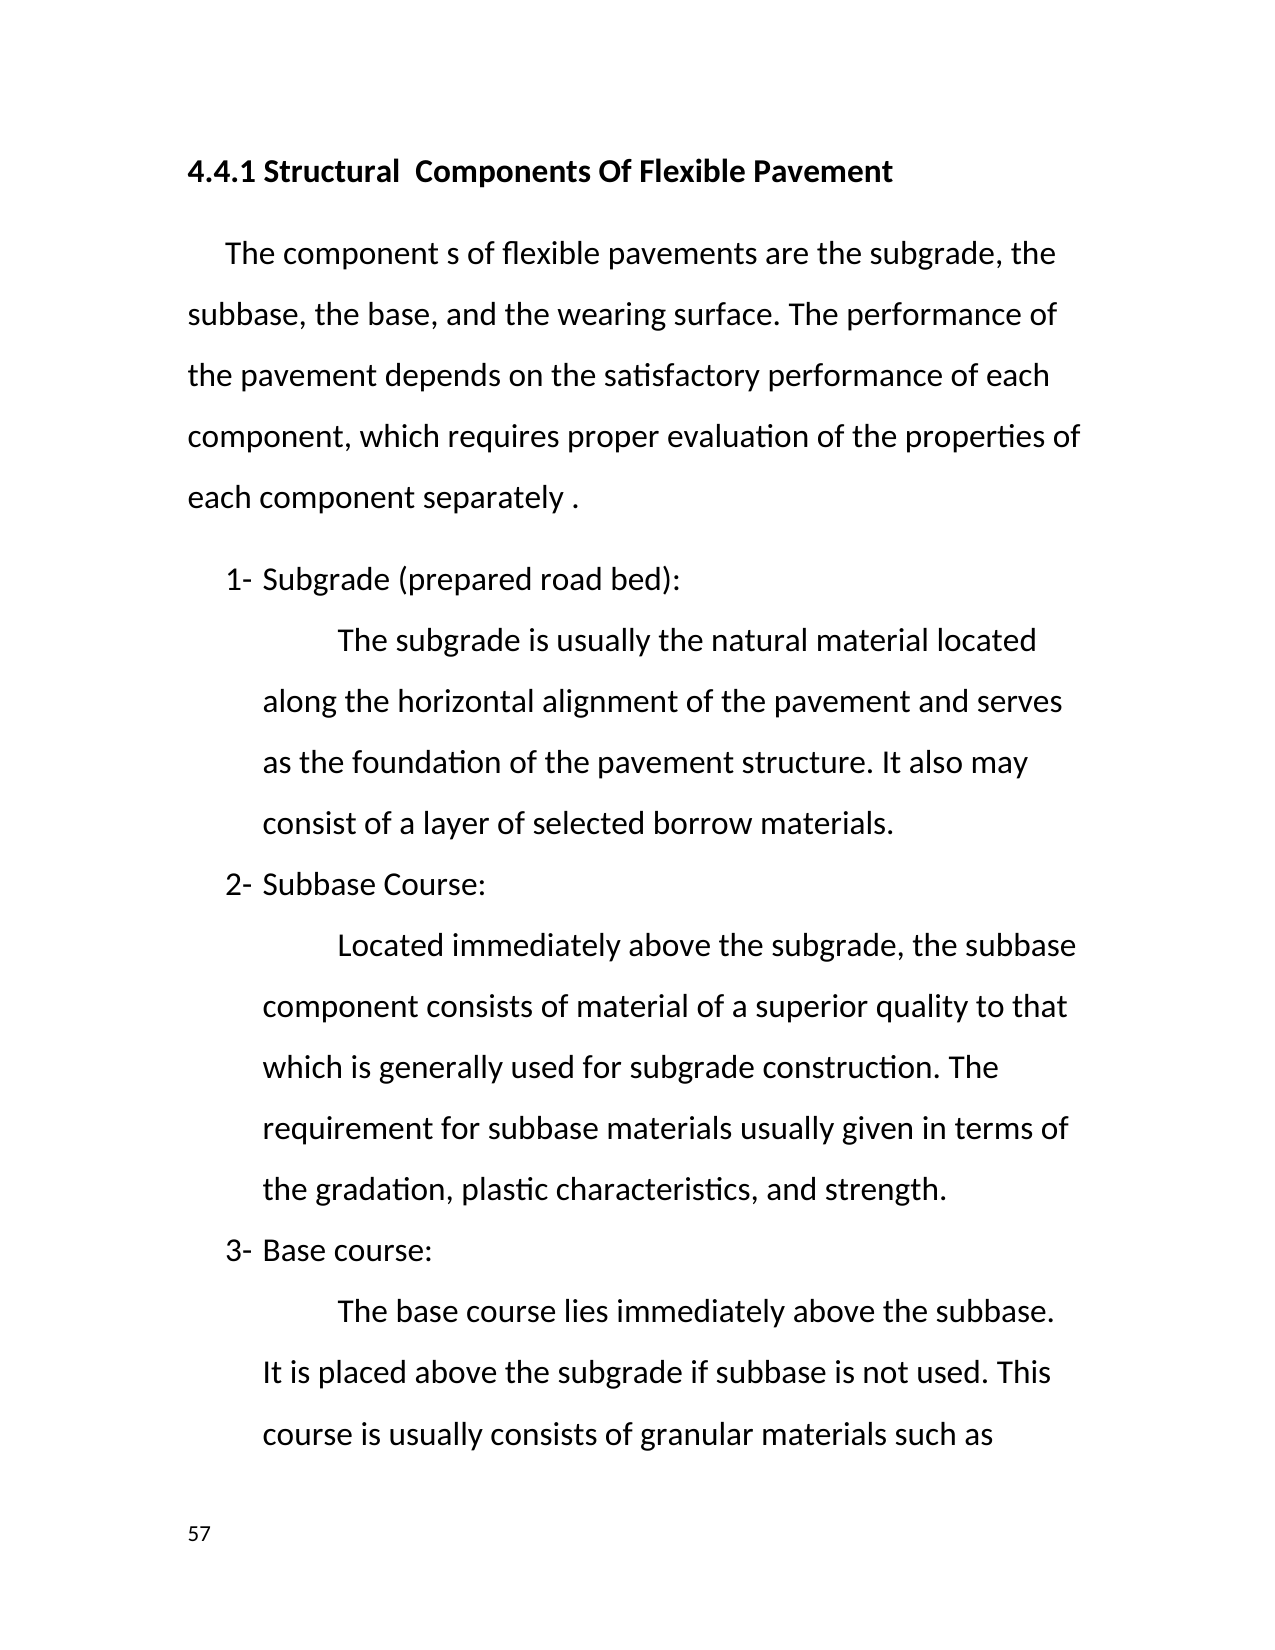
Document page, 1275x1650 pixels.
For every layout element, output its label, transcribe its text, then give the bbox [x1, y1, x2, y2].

text 4.4.1 Structural Components Of Flexible Pavement [187, 150, 1087, 191]
list Subbase Course: [225, 863, 1087, 904]
text The component s of flexible pavements are the subgrade, the subbase, the base, and the wearing surface. The performance of the pavement depends on the satisfactory performance of each component, which requires proper evaluation of the properties of each component separately . [187, 232, 1087, 517]
list Located immediately above the subgrade, the subbase component consists of material of a superior quality to that which is generally used for subgrade construction. The requirement for subbase materials usually given in terms of the gradation, plastic characteristics, and strength. [262, 924, 1087, 1209]
list Subgrade (prepared road bed): [225, 558, 1087, 599]
list The subgrade is usually the natural material located along the horizontal alignment of the pavement and serves as the foundation of the pavement structure. It also may consist of a layer of selected borrow materials. [262, 619, 1087, 843]
list Base course: [225, 1229, 1087, 1270]
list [262, 1290, 1087, 1453]
